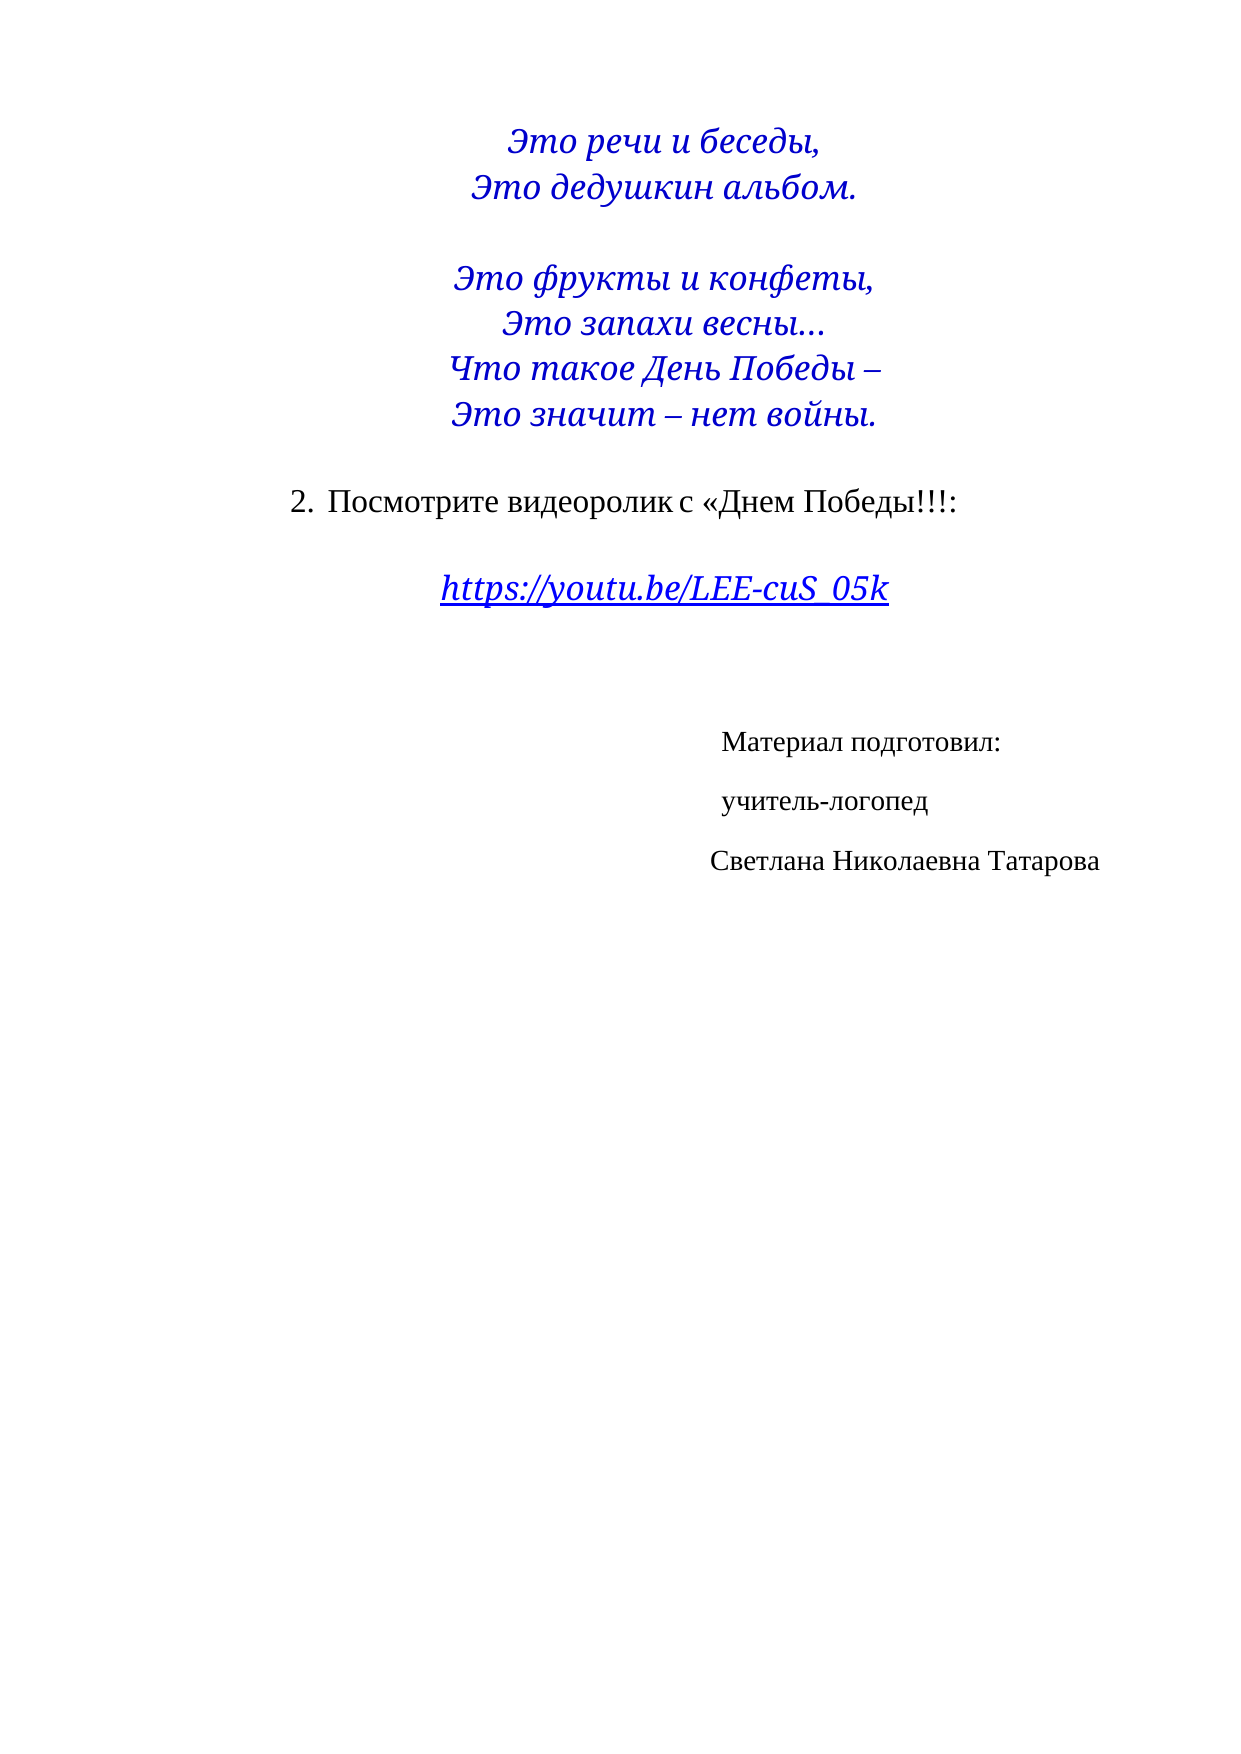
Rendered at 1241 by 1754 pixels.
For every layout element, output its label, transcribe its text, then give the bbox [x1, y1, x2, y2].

text Материал подготовил: [177, 724, 1152, 757]
text Светлана Николаевна Татарова [177, 843, 1152, 876]
list Посмотрите видеоролик с «Днем Победы!!!: [290, 481, 1152, 520]
text https://youtu.be/LEE-cuS_05k [177, 565, 1152, 611]
text учитель-логопед [177, 783, 1152, 817]
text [177, 118, 1152, 436]
